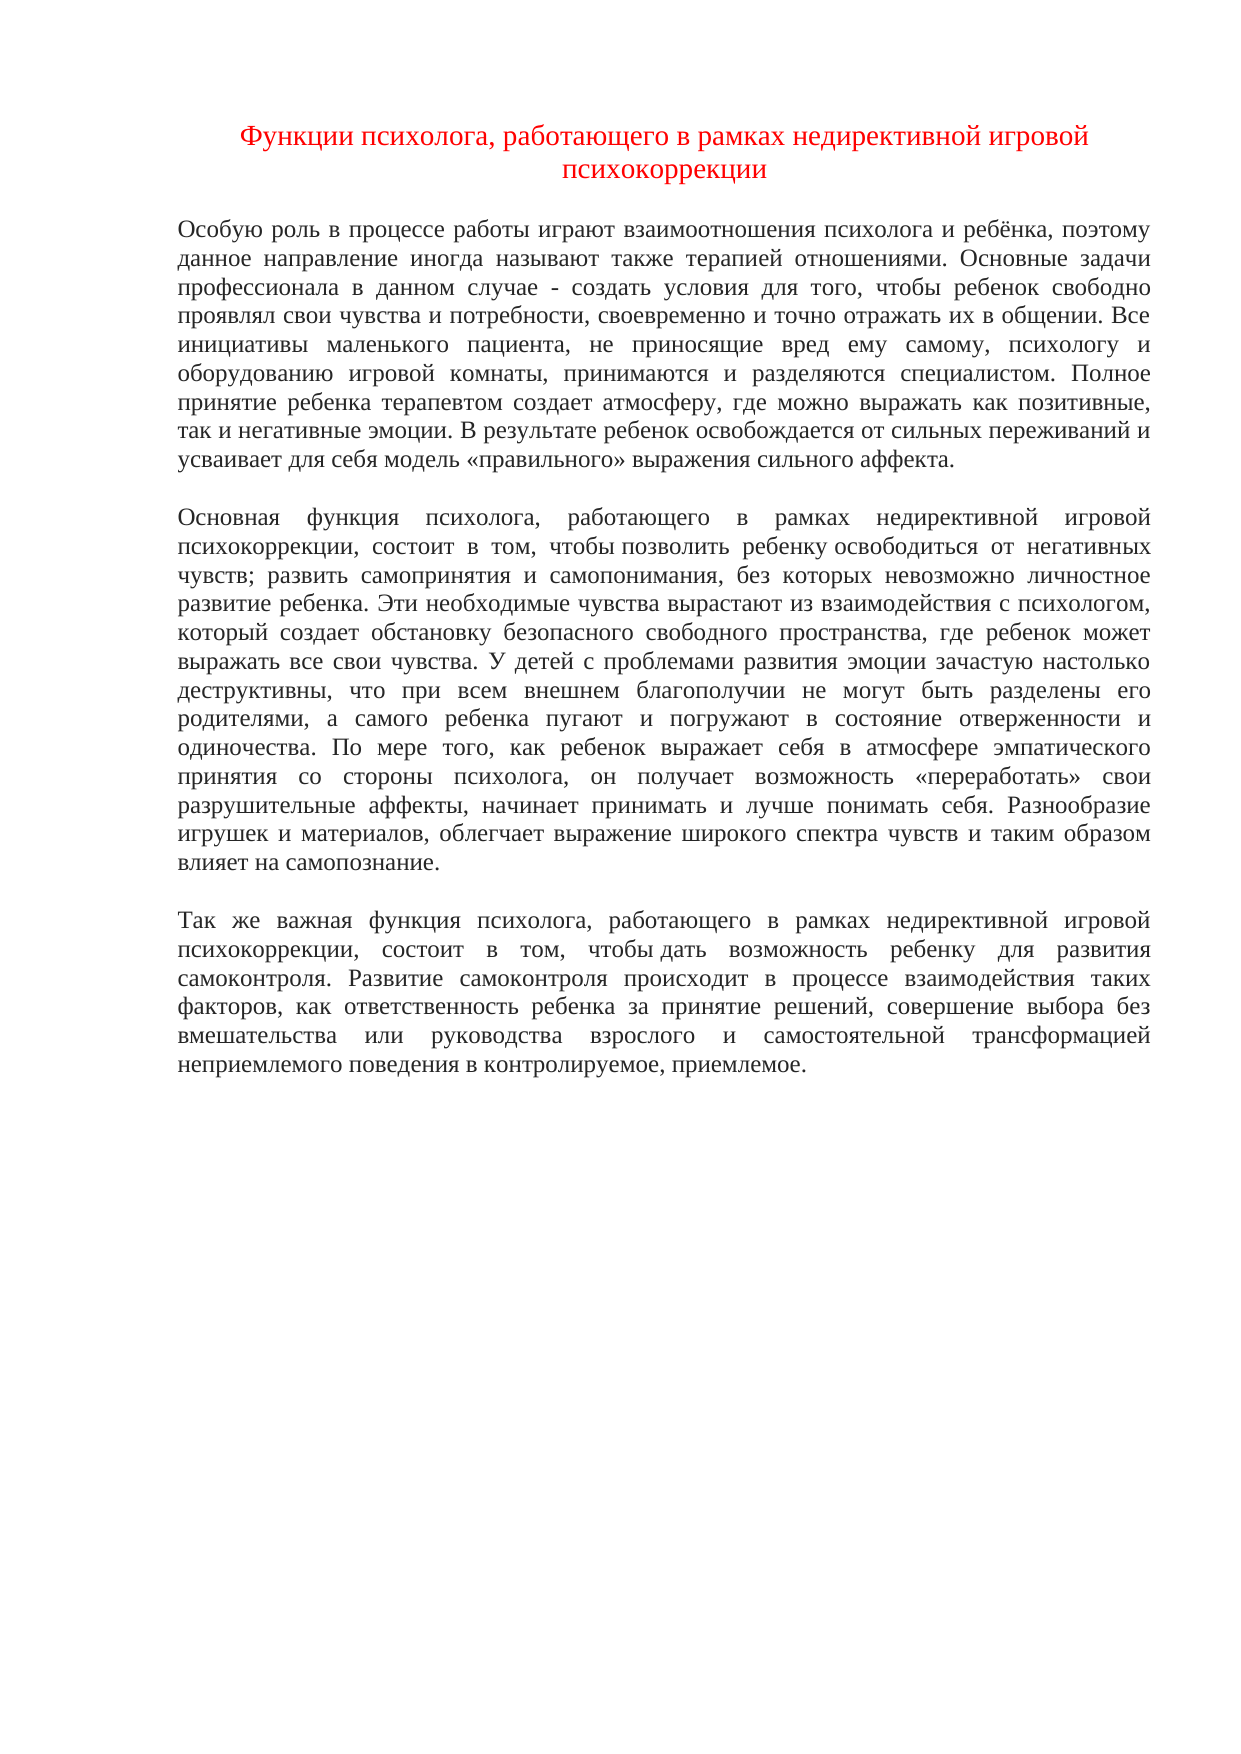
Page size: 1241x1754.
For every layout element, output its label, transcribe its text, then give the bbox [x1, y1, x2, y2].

text Функции психолога, работающего в рамках недирективной игровой психокоррекции [177, 118, 1152, 185]
text Основная функция психолога, работающего в рамках недирективной игровой психокоррекции, состоит в том, чтобы позволить ребенку освободиться от негативных чувств; развить самопринятия и самопонимания, без которых невозможно личностное развитие ребенка. Эти необходимые чувства вырастают из взаимодействия с психологом, который создает обстановку безопасного свободного пространства, где ребенок может выражать все свои чувства. У детей с проблемами развития эмоции зачастую настолько деструктивны, что при всем внешнем благополучии не могут быть разделены его родителями, а самого ребенка пугают и погружают в состояние отверженности и одиночества. По мере того, как ребенок выражает себя в атмосфере эмпатического принятия со стороны психолога, он получает возможность «переработать» свои разрушительные аффекты, начинает принимать и лучше понимать себя. Разнообразие игрушек и материалов, облегчает выражение широкого спектра чувств и таким образом влияет на самопознание. [177, 502, 1152, 876]
text Особую роль в процессе работы играют взаимоотношения психолога и ребёнка, поэтому данное направление иногда называют также терапией отношениями. Основные задачи профессионала в данном случае - создать условия для того, чтобы ребенок свободно проявлял свои чувства и потребности, своевременно и точно отражать их в общении. Все инициативы маленького пациента, не приносящие вред ему самому, психологу и оборудованию игровой комнаты, принимаются и разделяются специалистом. Полное принятие ребенка терапевтом создает атмосферу, где можно выражать как позитивные, так и негативные эмоции. В результате ребенок освобождается от сильных переживаний и усваивает для себя модель «правильного» выражения сильного аффекта. [177, 214, 1152, 473]
text Так же важная функция психолога, работающего в рамках недирективной игровой психокоррекции, состоит в том, чтобы дать возможность ребенку для развития самоконтроля. Развитие самоконтроля происходит в процессе взаимодействия таких факторов, как ответственность ребенка за принятие решений, совершение выбора без вмешательства или руководства взрослого и самостоятельной трансформацией неприемлемого поведения в контролируемое, приемлемое. [177, 905, 1152, 1078]
